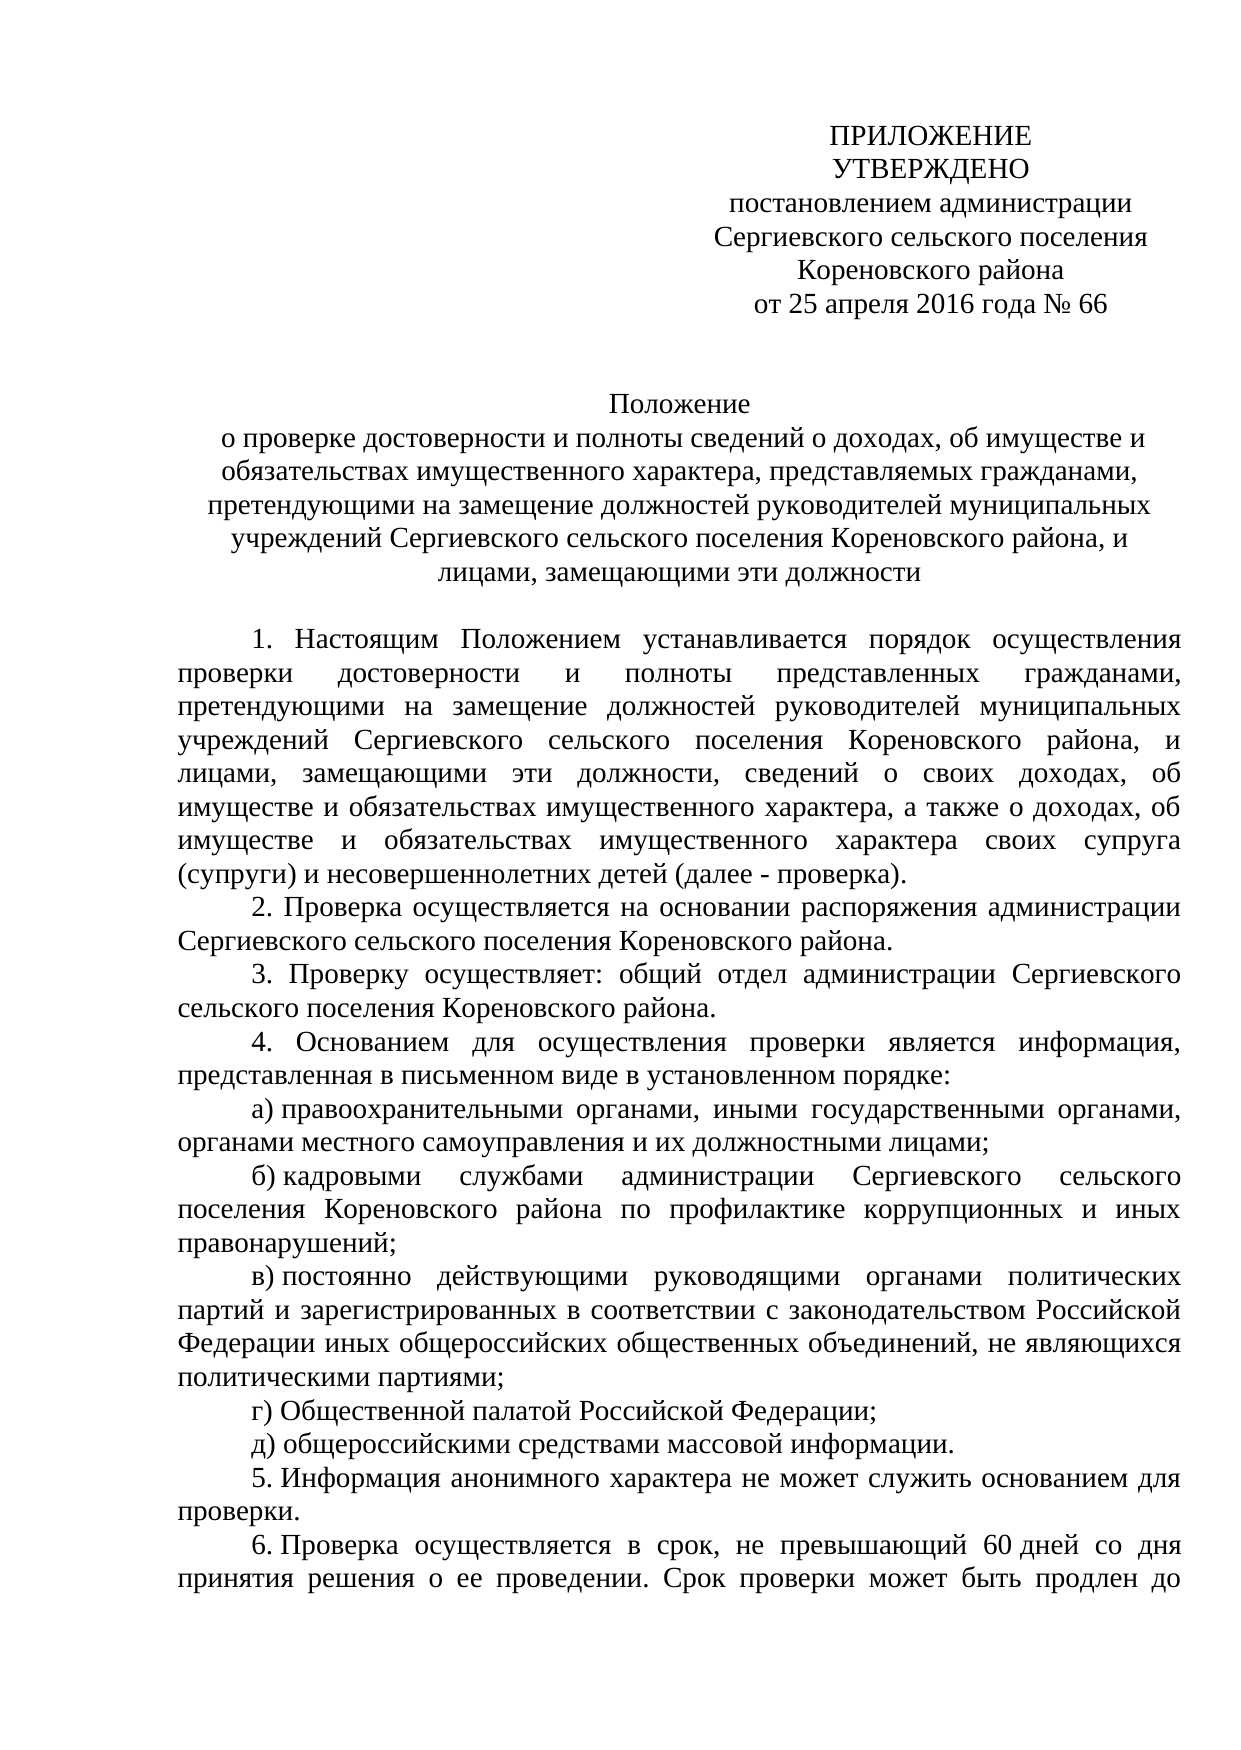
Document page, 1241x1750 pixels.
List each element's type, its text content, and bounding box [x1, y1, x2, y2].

text 4. Основанием для осуществления проверки является информация, представленная в письменном виде в установленном порядке: [177, 1024, 1182, 1091]
text УТВЕРЖДЕНО [679, 152, 1182, 185]
text постановлением администрации [679, 185, 1182, 219]
text 1. Настоящим Положением устанавливается порядок осуществления проверки достоверности и полноты представленных гражданами, претендующими на замещение должностей руководителей муниципальных учреждений Сергиевского сельского поселения Кореновского района, и лицами, замещающими эти должности, сведений о своих доходах, об имуществе и обязательствах имущественного характера, а также о доходах, об имуществе и обязательствах имущественного характера своих супруга (супруги) и несовершеннолетних детей (далее - проверка). [177, 621, 1182, 889]
subtitle о проверке достоверности и полноты сведений о доходах, об имуществе и обязательствах имущественного характера, представляемых гражданами, претендующими на замещение должностей руководителей муниципальных учреждений Сергиевского сельского поселения Кореновского района, и лицами, замещающими эти должности [177, 420, 1182, 588]
text 2. Проверка осуществляется на основании распоряжения администрации Сергиевского сельского поселения Кореновского района. [177, 889, 1182, 957]
text ПРИЛОЖЕНИЕ [679, 118, 1182, 152]
text а) правоохранительными органами, иными государственными органами, органами местного самоуправления и их должностными лицами; [177, 1091, 1182, 1158]
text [177, 1527, 1182, 1594]
text Кореновского района [679, 252, 1182, 286]
text д) общероссийскими средствами массовой информации. [177, 1426, 1182, 1460]
text г) Общественной палатой Российской Федерации; [177, 1393, 1182, 1426]
text в) постоянно действующими руководящими органами политических партий и зарегистрированных в соответствии с законодательством Российской Федерации иных общероссийских общественных объединений, не являющихся политическими партиями; [177, 1258, 1182, 1393]
text Сергиевского сельского поселения [679, 219, 1182, 252]
text от 25 апреля 2016 года № 66 [679, 286, 1182, 319]
text 5. Информация анонимного характера не может служить основанием для проверки. [177, 1460, 1182, 1527]
text 3. Проверку осуществляет: общий отдел администрации Сергиевского сельского поселения Кореновского района. [177, 957, 1182, 1024]
text б) кадровыми службами администрации Сергиевского сельского поселения Кореновского района по профилактике коррупционных и иных правонарушений; [177, 1158, 1182, 1258]
subtitle Положение [177, 386, 1182, 420]
